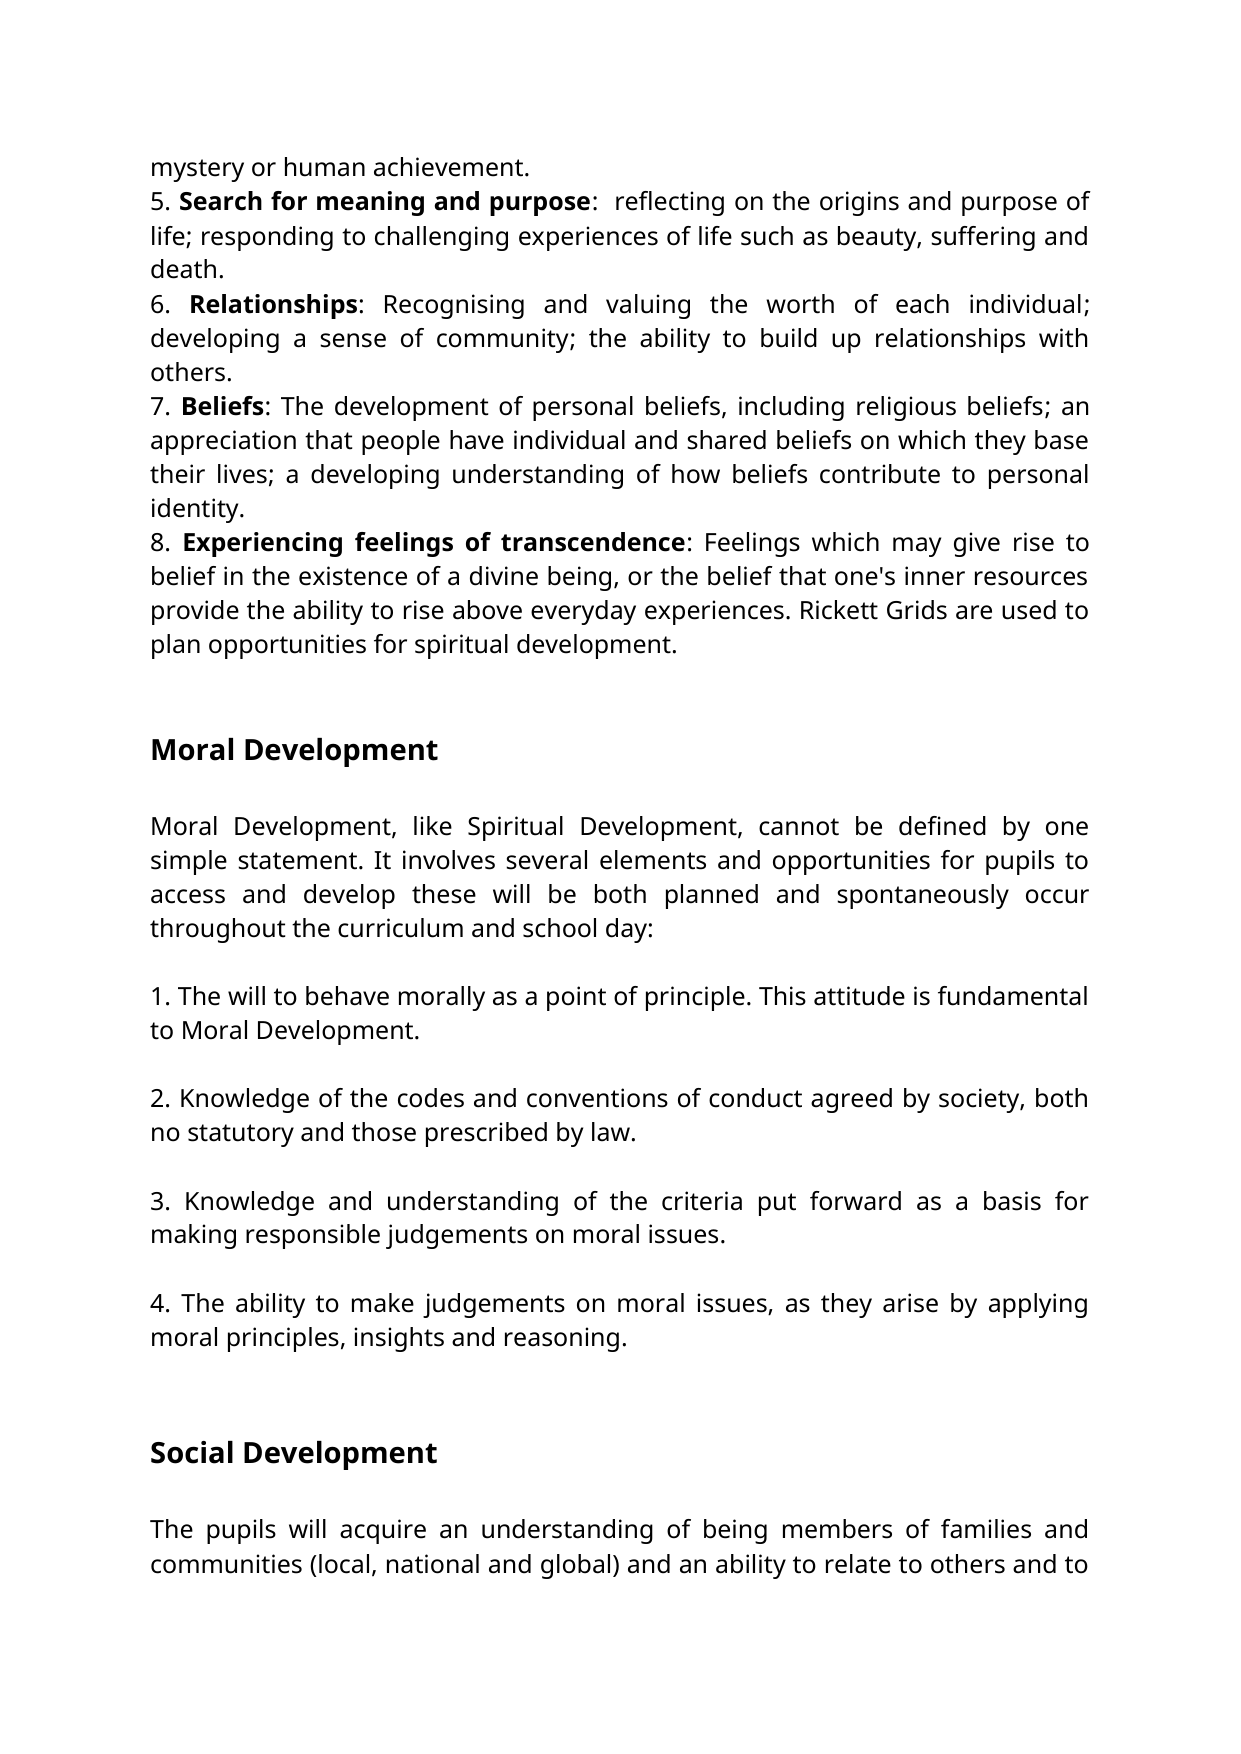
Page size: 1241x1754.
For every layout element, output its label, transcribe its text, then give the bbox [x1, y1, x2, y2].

text mystery or human achievement. [150, 150, 1090, 184]
text Social Development [150, 1433, 1090, 1472]
text Moral Development [150, 729, 1090, 769]
text 4. The ability to make judgements on moral issues, as they arise by applying moral principles, insights and reasoning. [150, 1285, 1090, 1353]
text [150, 1512, 1090, 1580]
text 2. Knowledge of the codes and conventions of conduct agreed by society, both no statutory and those prescribed by law. [150, 1081, 1090, 1149]
text Moral Development, like Spiritual Development, cannot be defined by one simple statement. It involves several elements and opportunities for pupils to access and develop these will be both planned and spontaneously occur throughout the curriculum and school day: [150, 808, 1090, 945]
text 1. The will to behave morally as a point of principle. This attitude is fundamental to Moral Development. [150, 979, 1090, 1047]
text 7. Beliefs: The development of personal beliefs, including religious beliefs; an appreciation that people have individual and shared beliefs on which they base their lives; a developing understanding of how beliefs contribute to personal identity. [150, 388, 1090, 525]
text 5. Search for meaning and purpose: reflecting on the origins and purpose of life; responding to challenging experiences of life such as beauty, suffering and death. [150, 184, 1090, 286]
text 3. Knowledge and understanding of the criteria put forward as a basis for making responsible judgements on moral issues. [150, 1183, 1090, 1251]
text 6. Relationships: Recognising and valuing the worth of each individual; developing a sense of community; the ability to build up relationships with others. [150, 286, 1090, 388]
text 8. Experiencing feelings of transcendence: Feelings which may give rise to belief in the existence of a divine being, or the belief that one's inner resources provide the ability to rise above everyday experiences. Rickett Grids are used to plan opportunities for spiritual development. [150, 525, 1090, 661]
